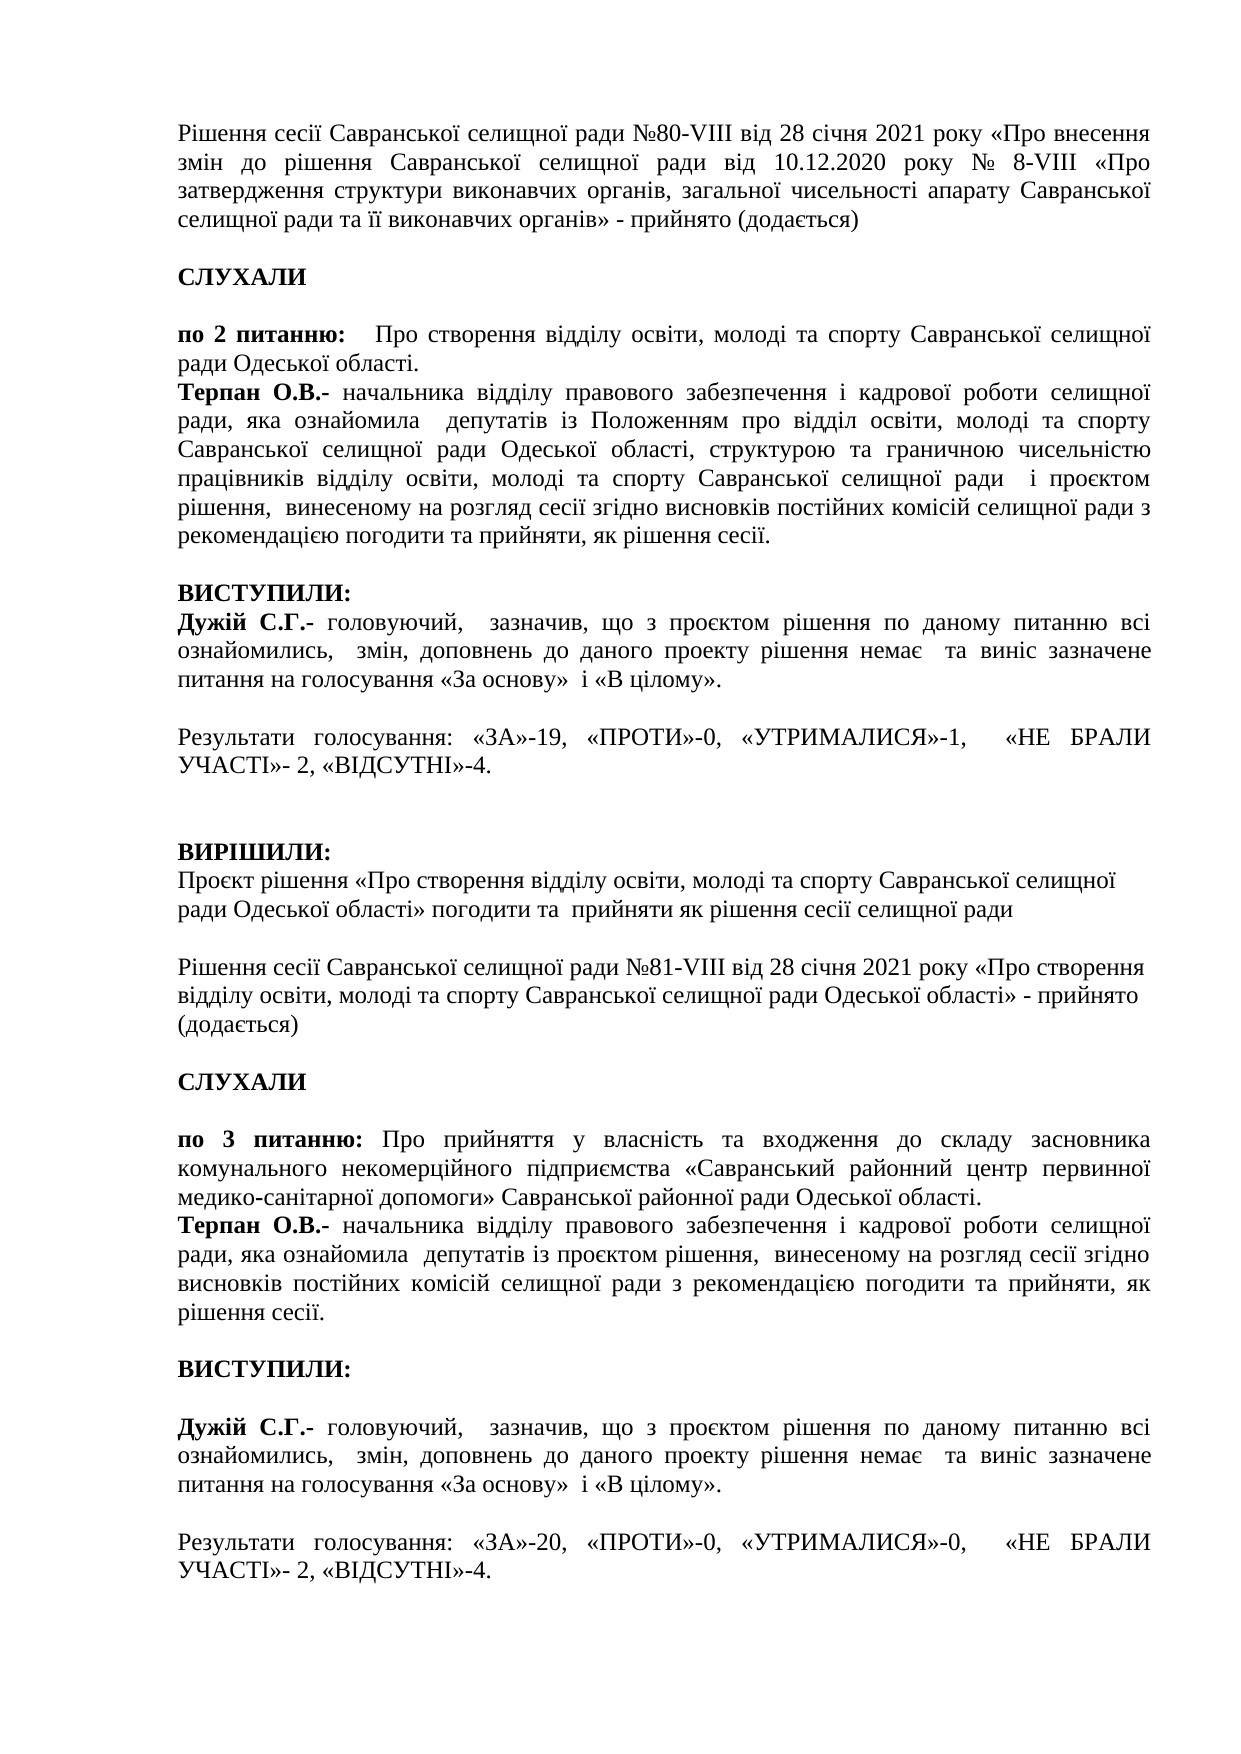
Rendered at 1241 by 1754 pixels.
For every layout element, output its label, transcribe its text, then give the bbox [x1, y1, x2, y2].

text ВИСТУПИЛИ: [177, 1354, 1152, 1383]
text СЛУХАЛИ [177, 262, 1152, 291]
text ВИРІШИЛИ: [177, 837, 1152, 866]
list Терпан О.В.- начальника відділу правового забезпечення і кадрової роботи селищної ради, яка ознайомила депутатів із Положенням про відділ освіти, молоді та спорту Савранської селищної ради Одеської області, структурою та граничною чисельністю працівників відділу освіти, молоді та спорту Савранської селищної ради і проєктом рішення, винесеному на розгляд сесії згідно висновків постійних комісій селищної ради з рекомендацією погодити та прийняти, як рішення сесії. [177, 377, 1152, 549]
text Рішення сесії Савранської селищної ради №81-VІІІ від 28 січня 2021 року «Про створення відділу освіти, молоді та спорту Савранської селищної ради Одеської області» - прийнято (додається) [177, 952, 1152, 1038]
text Проєкт рішення «Про створення відділу освіти, молоді та спорту Савранської селищної ради Одеської області» погодити та прийняти як рішення сесії селищної ради [177, 866, 1152, 923]
text ВИСТУПИЛИ: [177, 578, 1152, 607]
text Результати голосування: «ЗА»-19, «ПРОТИ»-0, «УТРИМАЛИСЯ»-1, «НЕ БРАЛИ УЧАСТІ»- 2, «ВІДСУТНІ»-4. [177, 722, 1152, 779]
list по 3 питанню: Про прийняття у власність та входження до складу засновника комунального некомерційного підприємства «Савранський районний центр первинної медико-санітарної допомоги» Савранської районної ради Одеської області. [177, 1124, 1152, 1211]
list Терпан О.В.- начальника відділу правового забезпечення і кадрової роботи селищної ради, яка ознайомила депутатів із проєктом рішення, винесеному на розгляд сесії згідно висновків постійних комісій селищної ради з рекомендацією погодити та прийняти, як рішення сесії. [177, 1211, 1152, 1326]
list по 2 питанню: Про створення відділу освіти, молоді та спорту Савранської селищної ради Одеської області. [177, 319, 1152, 377]
text СЛУХАЛИ [177, 1067, 1152, 1096]
text Рішення сесії Савранської селищної ради №80-VІІІ від 28 січня 2021 року «Про внесення змін до рішення Савранської селищної ради від 10.12.2020 року № 8-VIII «Про затвердження структури виконавчих органів, загальної чисельності апарату Савранської селищної ради та її виконавчих органів» - прийнято (додається) [177, 118, 1152, 233]
text Результати голосування: «ЗА»-20, «ПРОТИ»-0, «УТРИМАЛИСЯ»-0, «НЕ БРАЛИ УЧАСТІ»- 2, «ВІДСУТНІ»-4. [177, 1527, 1152, 1584]
text Дужій С.Г.- головуючий, зазначив, що з проєктом рішення по даному питанню всі ознайомились, змін, доповнень до даного проекту рішення немає та виніс зазначене питання на голосування «За основу» і «В цілому». [177, 636, 1152, 693]
text Дужій С.Г.- головуючий, зазначив, що з проєктом рішення по даному питанню всі ознайомились, змін, доповнень до даного проекту рішення немає та виніс зазначене питання на голосування «За основу» і «В цілому». [177, 1441, 1152, 1498]
